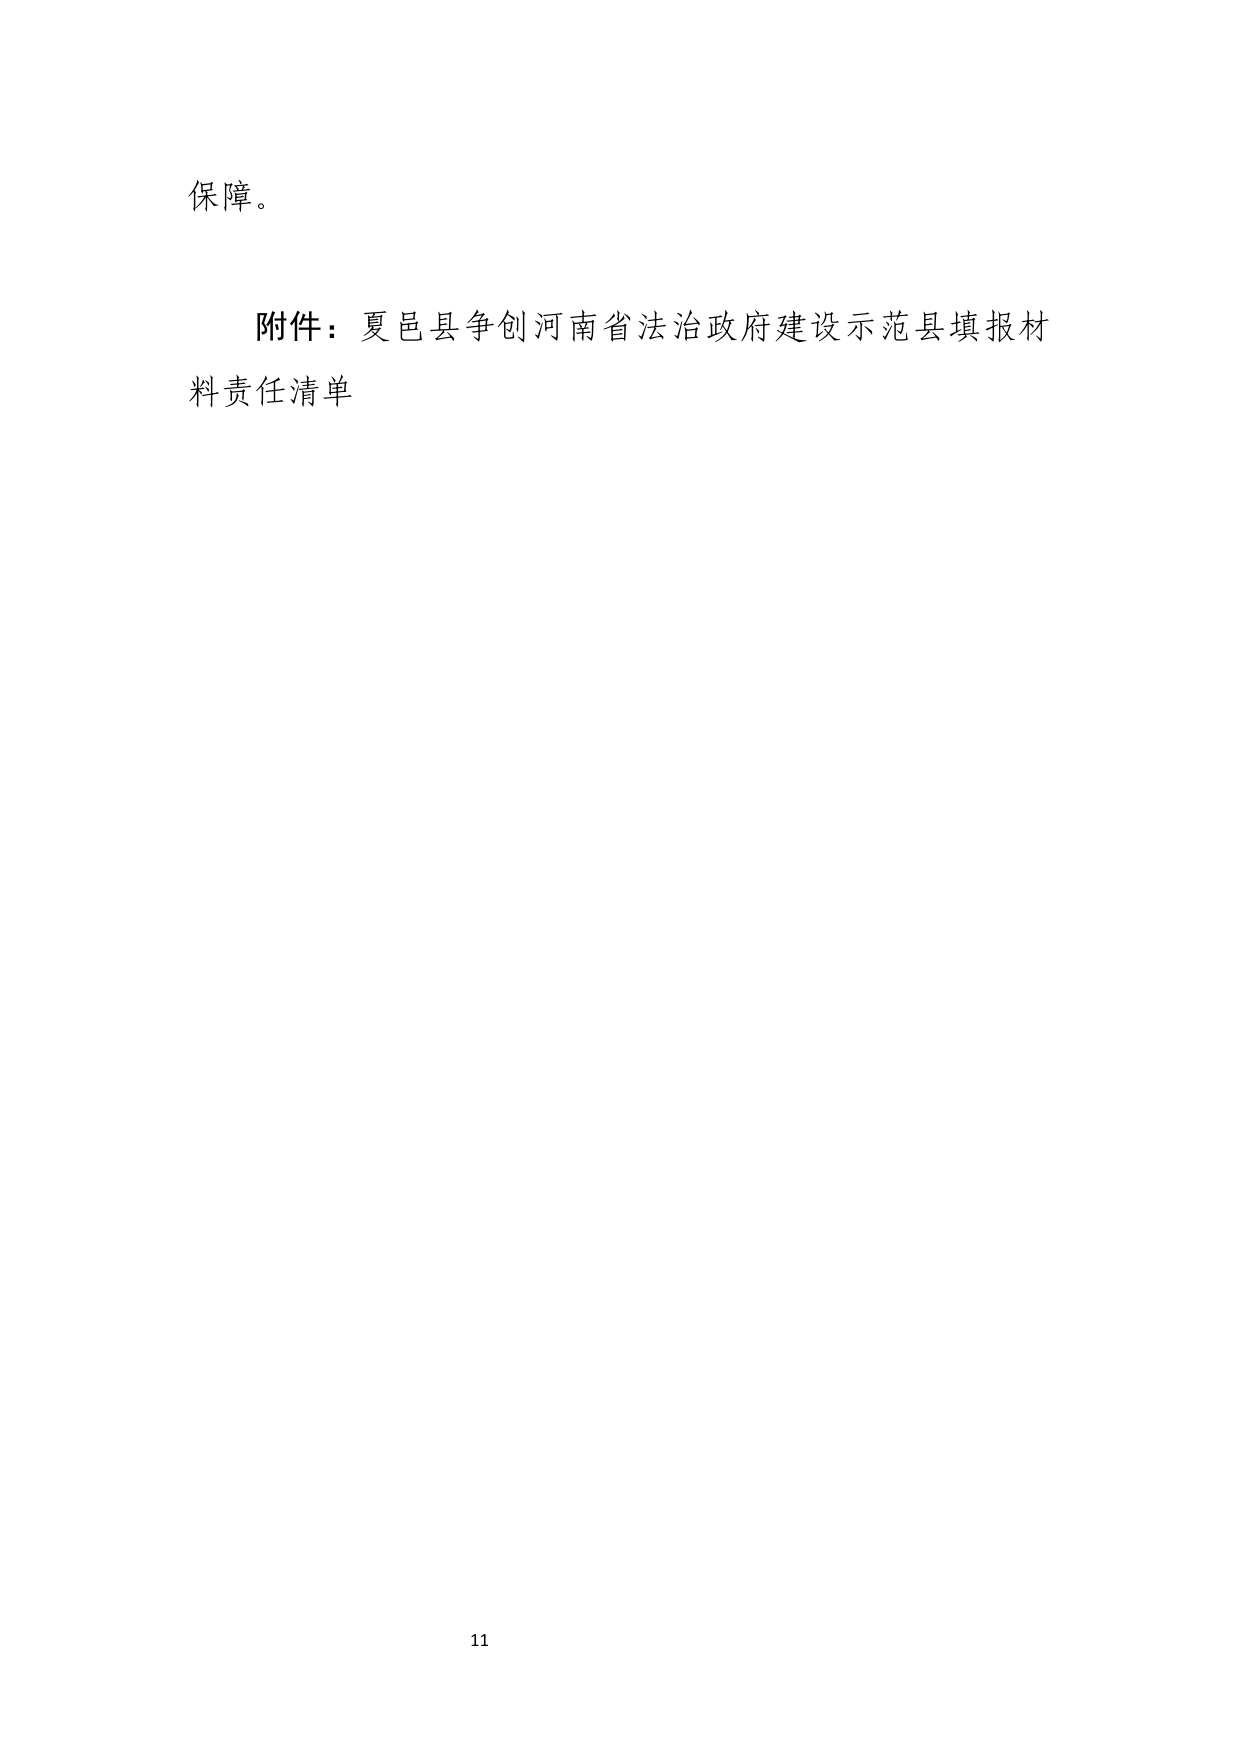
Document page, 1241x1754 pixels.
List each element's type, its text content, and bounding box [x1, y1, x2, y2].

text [187, 162, 1053, 227]
text 附件：夏邑县争创河南省法治政府建设示范县填报材料责任清单 [187, 292, 1053, 422]
